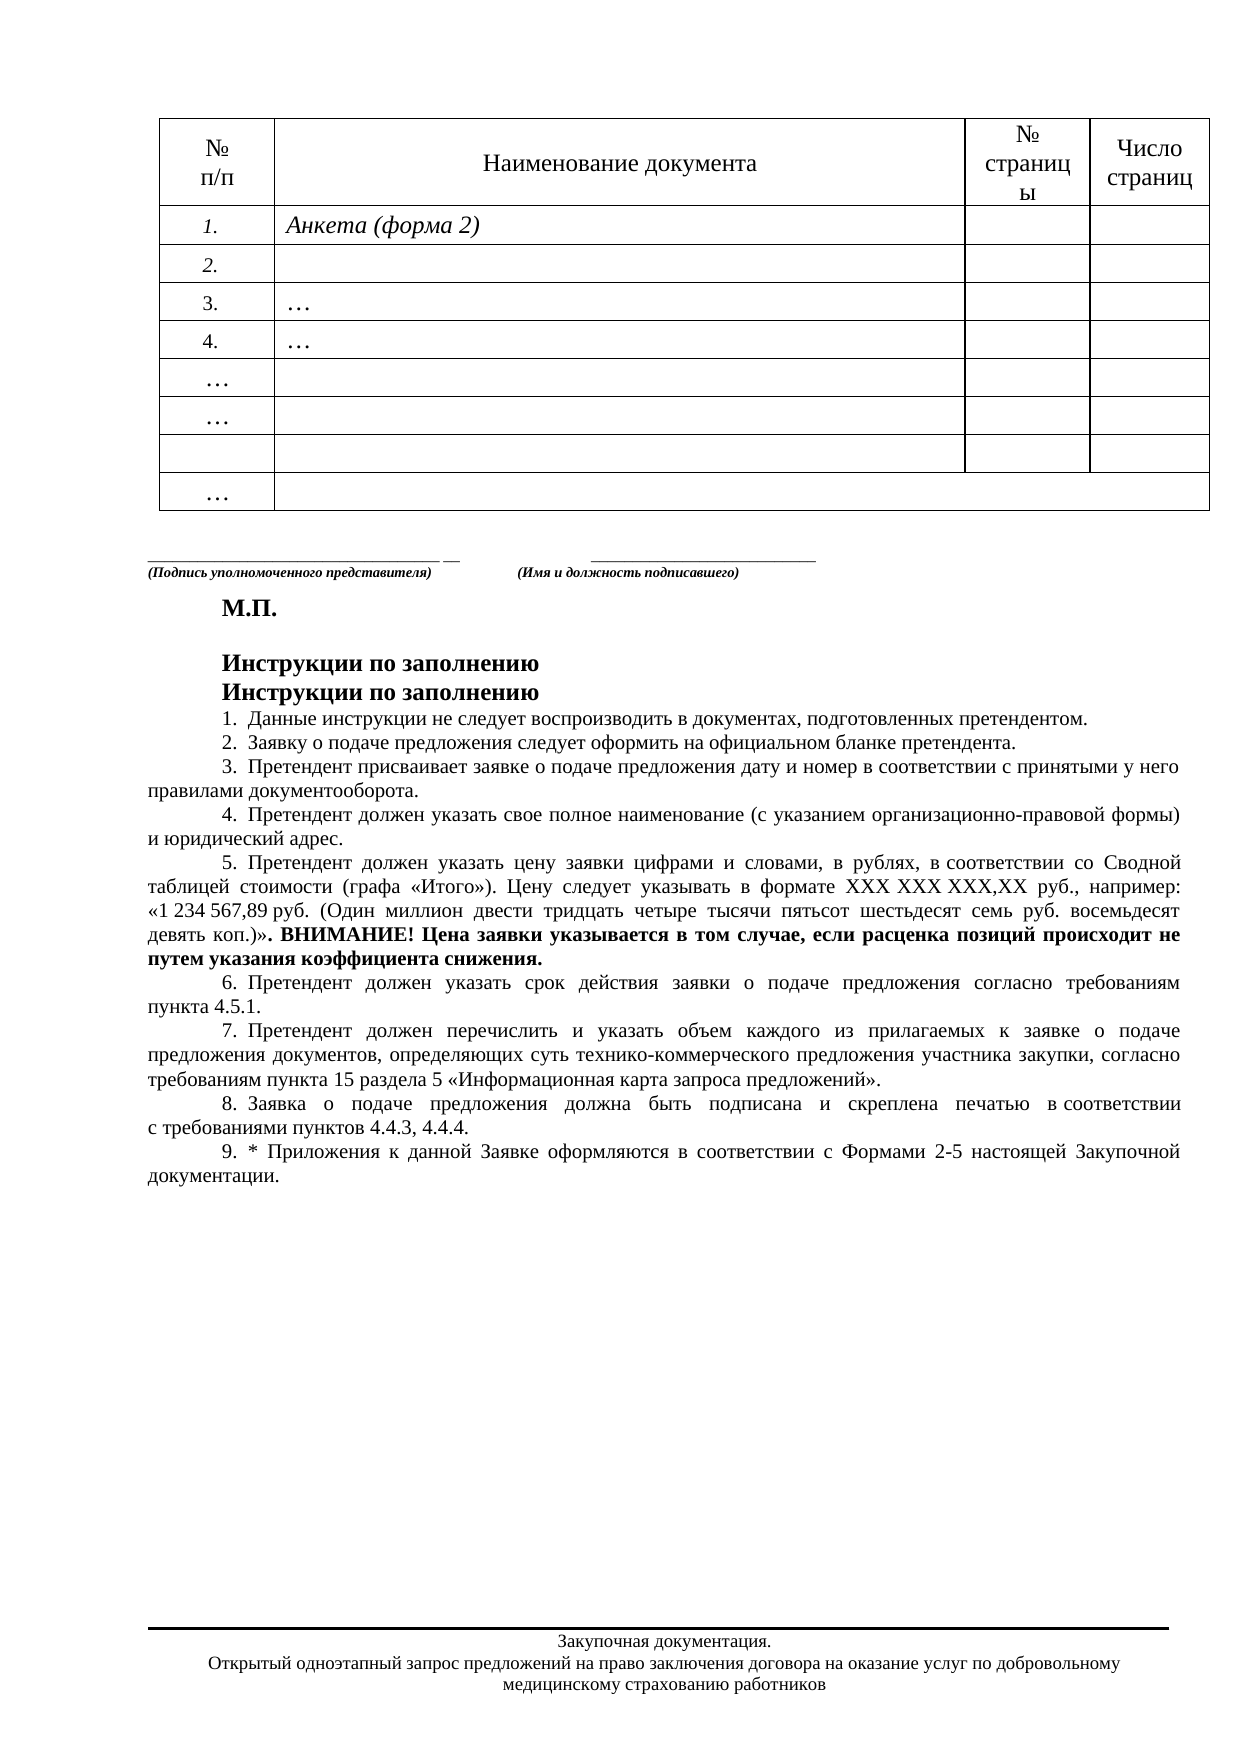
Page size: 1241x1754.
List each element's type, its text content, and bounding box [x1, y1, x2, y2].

table_cell [160, 321, 274, 358]
list Претендент должен указать цену заявки цифрами и словами, в рублях, в соответствии со Сводной таблицей стоимости (графа «Итого»). Цену следует указывать в формате ХХХ ХХХ ХХХ,ХХ руб., например: «1 234 567,89 руб. (Один миллион двести тридцать четыре тысячи пятьсот шестьдесят семь руб. восемьдесят девять коп.)». ВНИМАНИЕ! Цена заявки указывается в том случае, если расценка позиций происходит не путем указания коэффициента снижения. [148, 850, 1181, 970]
list Заявку о подаче предложения следует оформить на официальном бланке претендента. [148, 729, 1181, 754]
table_cell [966, 359, 1089, 396]
table_cell [1091, 245, 1209, 282]
list * Приложения к данной Заявке оформляются в соответствии с Формами 2-5 настоящей Закупочной документации. [148, 1139, 1181, 1187]
table_cell [1091, 359, 1209, 396]
list Претендент должен указать срок действия заявки о подаче предложения согласно требованиям пункта 4.5.1. [148, 970, 1181, 1018]
text М.П. [148, 593, 1181, 622]
table_cell [1091, 321, 1209, 358]
table_cell [966, 206, 1089, 243]
table_header № страницы [966, 119, 1089, 205]
table_cell [275, 435, 964, 472]
table_cell … [275, 321, 964, 358]
table_cell [1091, 435, 1209, 472]
table_cell [1091, 283, 1209, 320]
table_cell [275, 397, 964, 434]
table_cell [966, 283, 1089, 320]
table_header № п/п [160, 119, 274, 205]
list Заявка о подаче предложения должна быть подписана и скреплена печатью в соответствии с требованиями пунктов 4.4.3, 4.4.4. [148, 1091, 1181, 1139]
table_cell [160, 435, 274, 472]
table_cell [1091, 397, 1209, 434]
table_cell Анкета (форма 2) [275, 206, 964, 243]
table_cell [966, 435, 1089, 472]
table_cell [966, 245, 1089, 282]
table_cell [160, 283, 274, 320]
table_cell [275, 473, 1209, 510]
table_header Число страниц [1091, 119, 1209, 205]
table_cell … [160, 397, 274, 434]
text (Подпись уполномоченного представителя) (Имя и должность подписавшего) [148, 564, 1181, 593]
text ___________________________________ __ ___________________________ [148, 545, 1181, 564]
list Претендент присваивает заявке о подаче предложения дату и номер в соответствии с принятыми у него правилами документооборота. [148, 754, 1181, 802]
text Инструкции по заполнению [148, 648, 1181, 677]
table_cell [966, 321, 1089, 358]
list Данные инструкции не следует воспроизводить в документах, подготовленных претендентом. [148, 706, 1181, 729]
text Инструкции по заполнению [148, 677, 1181, 706]
table_cell [275, 359, 964, 396]
table_cell [1091, 206, 1209, 243]
list Претендент должен перечислить и указать объем каждого из прилагаемых к заявке о подаче предложения документов, определяющих суть технико-коммерческого предложения участника закупки, согласно требованиям пункта 15 раздела 5 «Информационная карта запроса предложений». [148, 1018, 1181, 1091]
table_cell [275, 245, 964, 282]
table_cell … [160, 473, 274, 510]
table_cell [160, 245, 274, 282]
list Претендент должен указать свое полное наименование (с указанием организационно-правовой формы) и юридический адрес. [148, 802, 1181, 850]
table_cell … [275, 283, 964, 320]
table_cell … [160, 359, 274, 396]
table_header Наименование документа [275, 119, 964, 205]
table_cell [966, 397, 1089, 434]
table_cell [160, 206, 274, 243]
